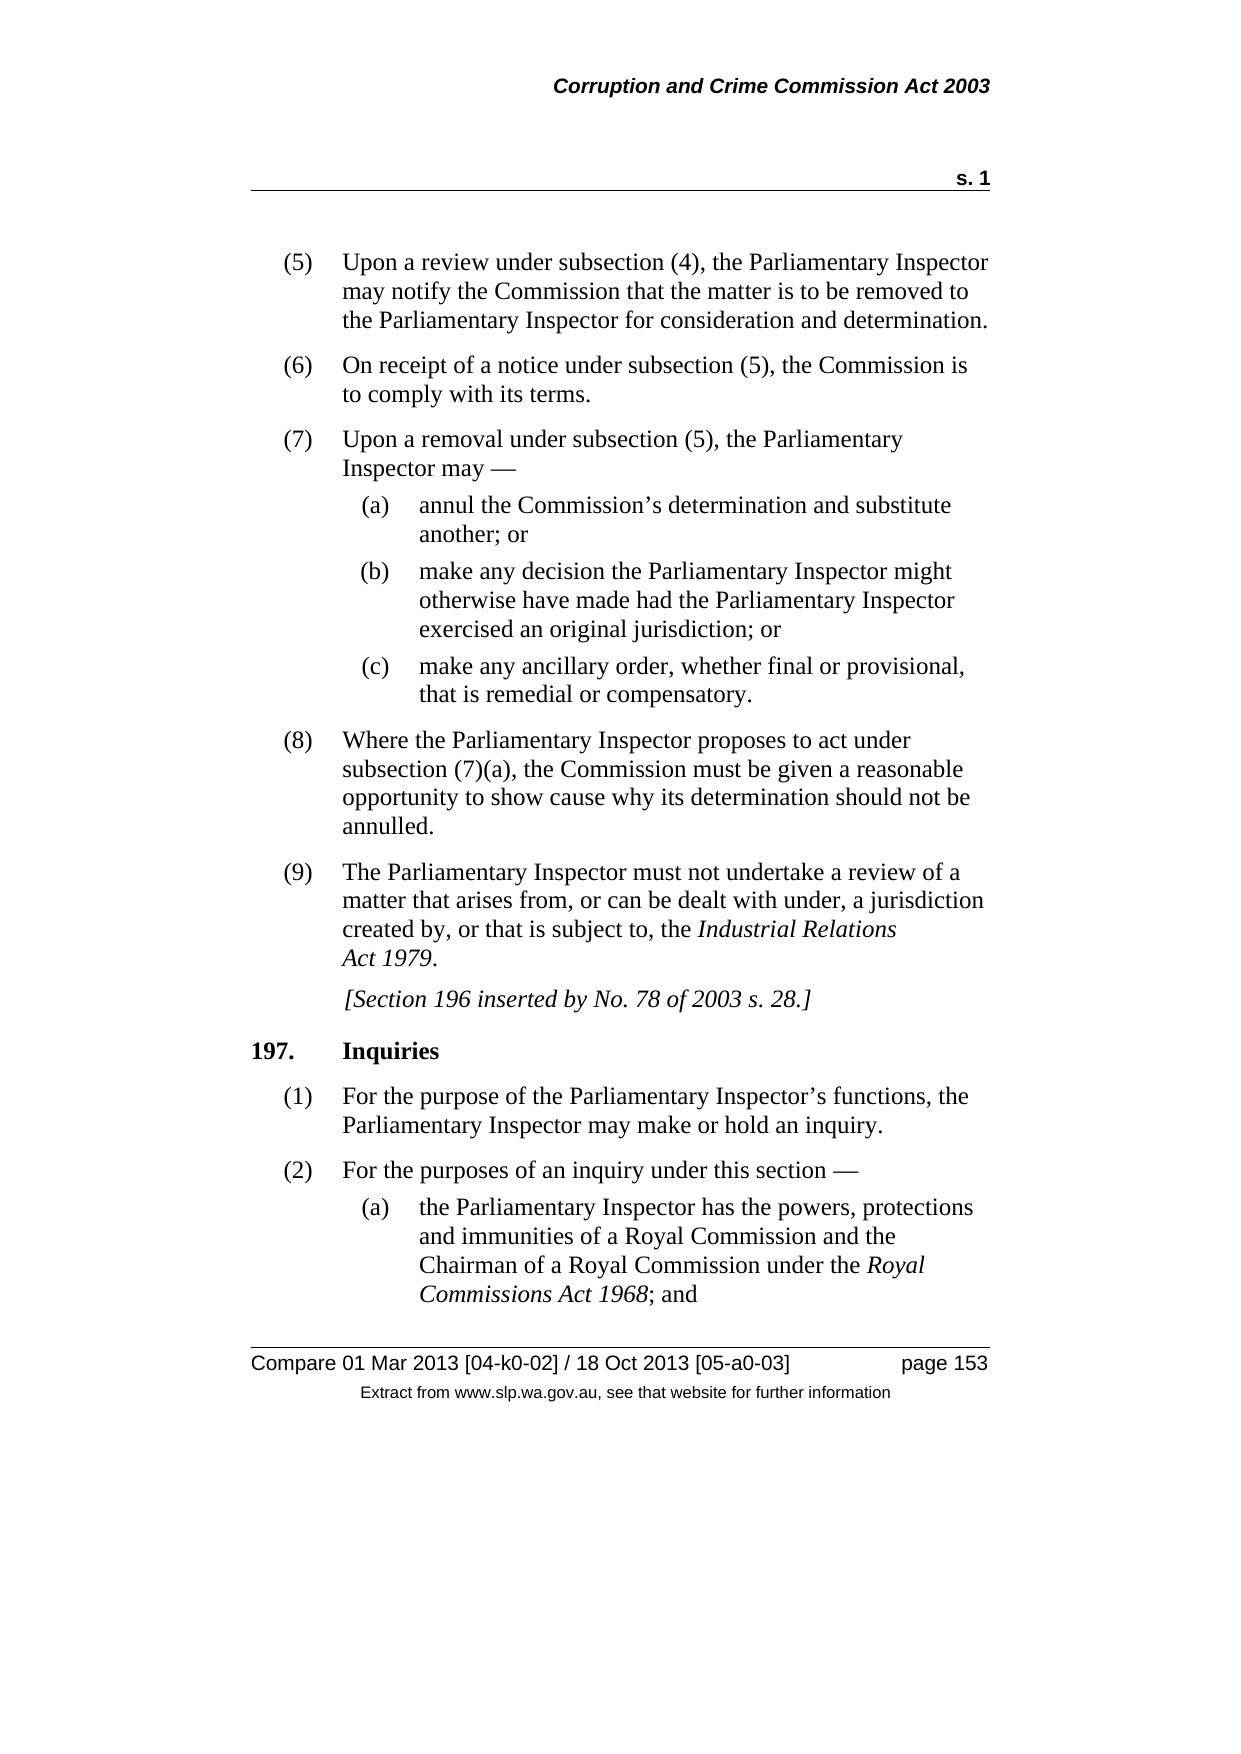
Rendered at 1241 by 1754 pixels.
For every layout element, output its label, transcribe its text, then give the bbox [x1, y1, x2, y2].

text (a) annul the Commission’s determination and substitute another; or [251, 490, 990, 548]
text (7) Upon a removal under subsection (5), the Parliamentary Inspector may — [251, 424, 990, 482]
text (c) make any ancillary order, whether final or provisional, that is remedial or compensatory. [251, 651, 990, 708]
text [Section 196 inserted by No. 78 of 2003 s. 28.] [251, 984, 990, 1013]
text (1) For the purpose of the Parliamentary Inspector’s functions, the Parliamentary Inspector may make or hold an inquiry. [251, 1081, 990, 1139]
text (a) the Parliamentary Inspector has the powers, protections and immunities of a Royal Commission and the Chairman of a Royal Commission under the Royal Commissions Act 1968; and [251, 1192, 990, 1307]
subtitle 197. Inquiries [251, 1036, 990, 1064]
text (9) The Parliamentary Inspector must not undertake a review of a matter that arises from, or can be dealt with under, a jurisdiction created by, or that is subject to, the Industrial Relations Act 1979. [251, 857, 990, 972]
text (b) make any decision the Parliamentary Inspector might otherwise have made had the Parliamentary Inspector exercised an original jurisdiction; or [251, 556, 990, 642]
text (6) On receipt of a notice under subsection (5), the Commission is to comply with its terms. [251, 350, 990, 408]
text (5) Upon a review under subsection (4), the Parliamentary Inspector may notify the Commission that the matter is to be removed to the Parliamentary Inspector for consideration and determination. [251, 247, 990, 334]
text (2) For the purposes of an inquiry under this section — [251, 1155, 990, 1184]
text (8) Where the Parliamentary Inspector proposes to act under subsection (7)(a), the Commission must be given a reasonable opportunity to show cause why its determination should not be annulled. [251, 725, 990, 840]
